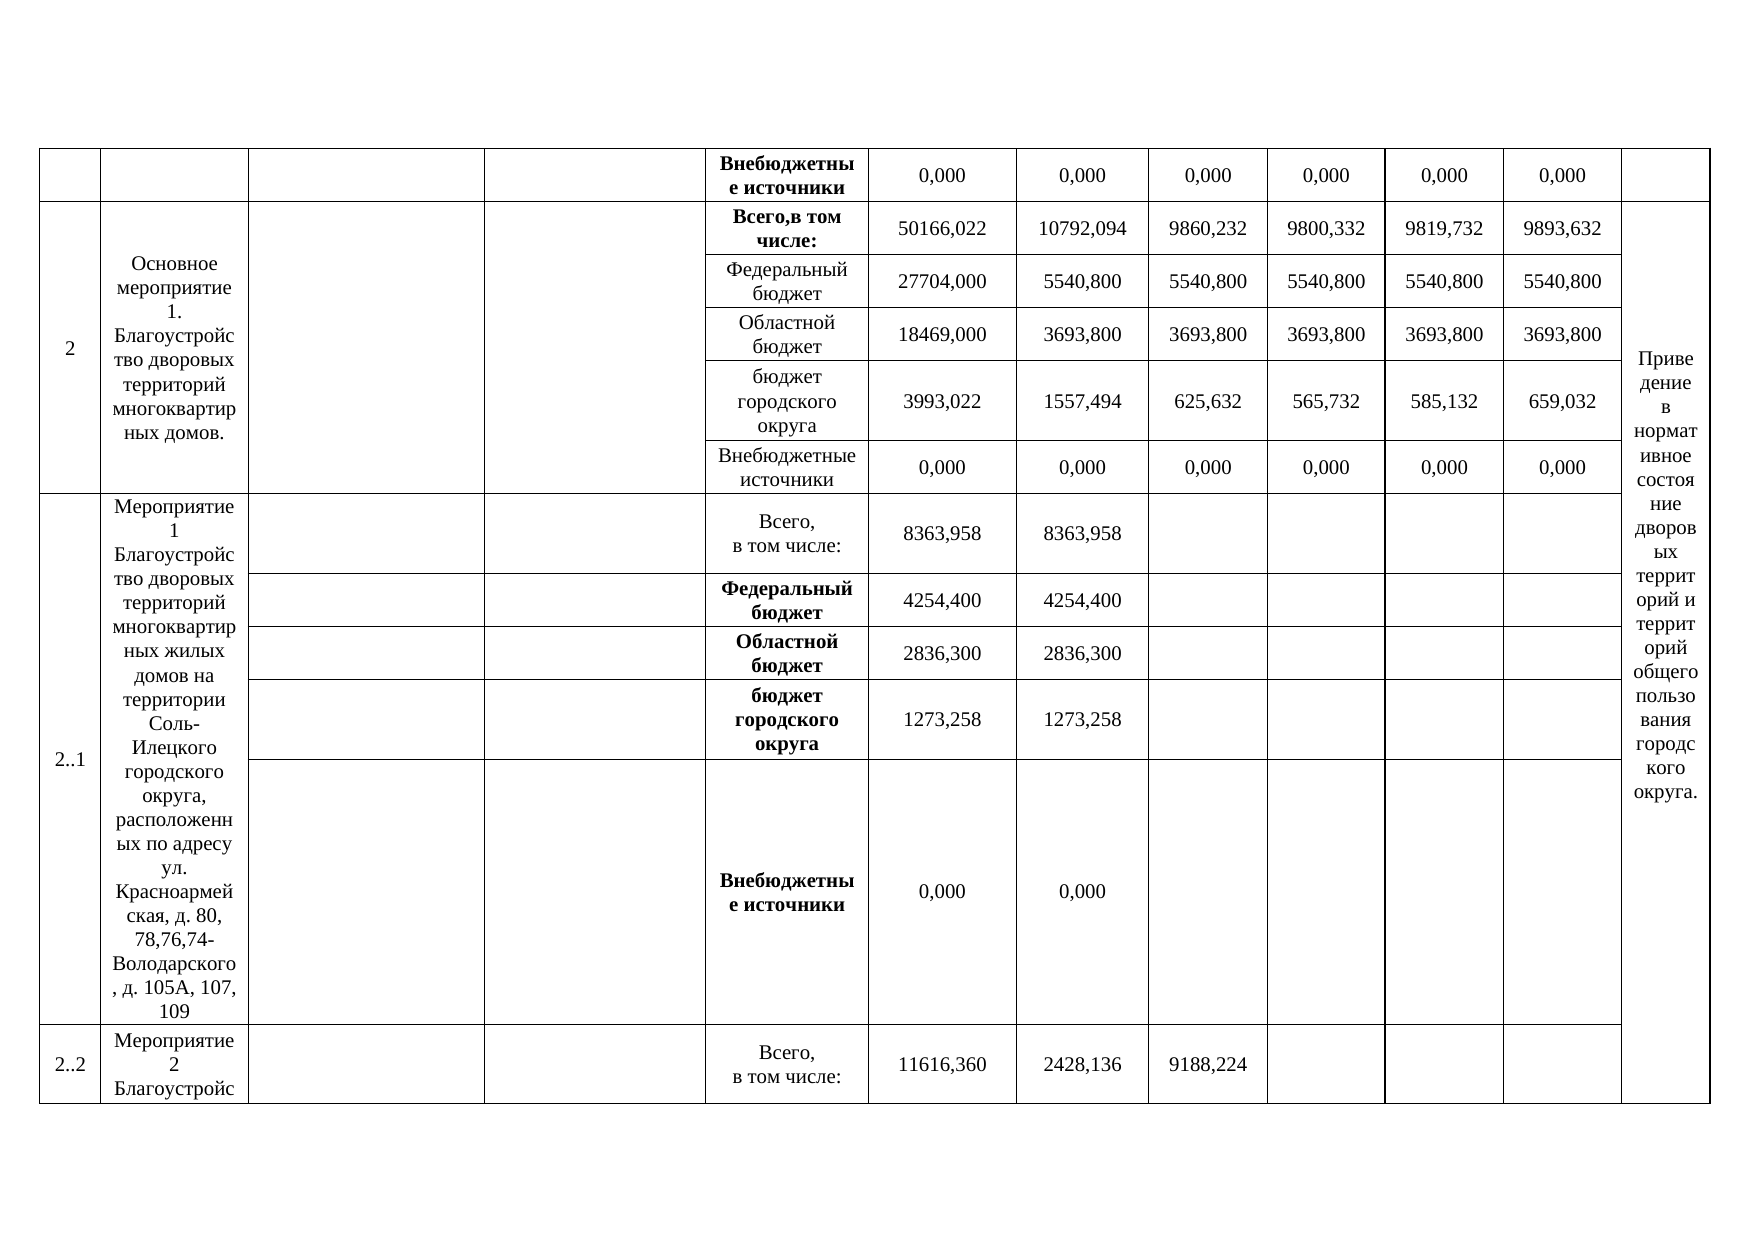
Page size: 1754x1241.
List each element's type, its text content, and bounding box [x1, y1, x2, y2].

table_cell 11616,360 [869, 1025, 1016, 1103]
table_cell 9819,732 [1386, 202, 1503, 254]
table_cell 3693,800 [1149, 308, 1267, 360]
table_cell [249, 574, 484, 626]
table_cell 2..2 [40, 1025, 100, 1103]
table_cell Внебюджетные источники [706, 149, 868, 201]
table_cell 1273,258 [1017, 680, 1148, 759]
table_cell [1504, 1025, 1621, 1103]
table_cell Основное мероприятие 1. Благоустройство дворовых территорий многоквартирных домов. [101, 202, 248, 493]
table_cell 18469,000 [869, 308, 1016, 360]
table_cell 2836,300 [1017, 627, 1148, 679]
table_cell 625,632 [1149, 361, 1267, 440]
table_cell 1557,494 [1017, 361, 1148, 440]
table_cell [1386, 680, 1503, 759]
table_cell 0,000 [1268, 441, 1384, 493]
table_cell 0,000 [1149, 149, 1267, 201]
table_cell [101, 1025, 248, 1103]
table_cell [1504, 627, 1621, 679]
table_cell Областной бюджет [706, 308, 868, 360]
table_cell 0,000 [1017, 441, 1148, 493]
table_cell [485, 1025, 705, 1103]
table_cell [485, 574, 705, 626]
table_cell [1149, 574, 1267, 626]
table_cell 2428,136 [1017, 1025, 1148, 1103]
table_cell [1268, 494, 1384, 573]
table_cell Всего, в том числе: [706, 494, 868, 573]
table_cell 0,000 [1017, 760, 1148, 1023]
table_cell [249, 627, 484, 679]
table_cell 10792,094 [1017, 202, 1148, 254]
table_cell [249, 760, 484, 1023]
table_cell 5540,800 [1149, 255, 1267, 307]
table_cell 2836,300 [869, 627, 1016, 679]
table_cell 27704,000 [869, 255, 1016, 307]
table_cell [485, 494, 705, 573]
table_cell 565,732 [1268, 361, 1384, 440]
table_cell [1386, 1025, 1503, 1103]
table_cell 9188,224 [1149, 1025, 1267, 1103]
table_cell 9893,632 [1504, 202, 1621, 254]
table_cell [1386, 760, 1503, 1023]
table_cell 0,000 [869, 149, 1016, 201]
table_cell [1504, 680, 1621, 759]
table_cell 0,000 [1268, 149, 1384, 201]
table_cell 3693,800 [1017, 308, 1148, 360]
table_cell [1149, 494, 1267, 573]
table_cell Федеральный бюджет [706, 255, 868, 307]
table_cell 0,000 [1017, 149, 1148, 201]
table_cell Внебюджетные источники [706, 441, 868, 493]
table_cell 0,000 [1149, 441, 1267, 493]
table_cell [1386, 494, 1503, 573]
table_cell [1386, 627, 1503, 679]
table_cell 659,032 [1504, 361, 1621, 440]
table_cell [249, 680, 484, 759]
table_cell Приведение в нормативное состояние дворовых территорий и территорий общего пользования городского округа. [1622, 202, 1709, 1103]
table_cell 5540,800 [1017, 255, 1148, 307]
table_cell 2 [40, 202, 100, 493]
table_cell 0,000 [1504, 441, 1621, 493]
table_cell 3693,800 [1504, 308, 1621, 360]
table_cell [1504, 760, 1621, 1023]
table_cell 5540,800 [1504, 255, 1621, 307]
table_cell Областной бюджет [706, 627, 868, 679]
table_cell Внебюджетные источники [706, 760, 868, 1023]
table_cell [485, 680, 705, 759]
table_cell [1504, 494, 1621, 573]
table_cell Всего,в том числе: [706, 202, 868, 254]
table_cell 8363,958 [1017, 494, 1148, 573]
table_cell [1622, 149, 1709, 201]
table_cell Мероприятие 1 Благоустройство дворовых территорий многоквартирных жилых домов на территории Соль-Илецкого городского округа, расположенных по адресу ул. Красноармейская, д. 80, 78,76,74- Володарского, д. 105А, 107, 109 [101, 494, 248, 1023]
table_cell 0,000 [1386, 441, 1503, 493]
table_cell 9800,332 [1268, 202, 1384, 254]
table_cell [1386, 574, 1503, 626]
table_cell [1268, 760, 1384, 1023]
table_cell [1149, 627, 1267, 679]
table_cell [249, 202, 484, 493]
table_cell 3693,800 [1268, 308, 1384, 360]
table_cell Федеральный бюджет [706, 574, 868, 626]
table_cell бюджет городского округа [706, 361, 868, 440]
table_cell 8363,958 [869, 494, 1016, 573]
table_cell 3693,800 [1386, 308, 1503, 360]
table_cell 0,000 [1504, 149, 1621, 201]
table_cell [1149, 760, 1267, 1023]
table_cell Всего, в том числе: [706, 1025, 868, 1103]
table_cell 5540,800 [1268, 255, 1384, 307]
table_cell [1268, 574, 1384, 626]
table_cell [485, 760, 705, 1023]
table_cell [485, 627, 705, 679]
table_cell [485, 202, 705, 493]
table_cell [249, 494, 484, 573]
table_cell 9860,232 [1149, 202, 1267, 254]
table_cell [1149, 680, 1267, 759]
table_cell [1268, 1025, 1384, 1103]
table_cell 0,000 [869, 760, 1016, 1023]
table_cell 3993,022 [869, 361, 1016, 440]
table_cell 1273,258 [869, 680, 1016, 759]
table_cell [1268, 680, 1384, 759]
table_cell 2..1 [40, 494, 100, 1023]
table_cell [1268, 627, 1384, 679]
table_cell 0,000 [869, 441, 1016, 493]
table_cell 585,132 [1386, 361, 1503, 440]
table_cell 50166,022 [869, 202, 1016, 254]
table_cell 0,000 [1386, 149, 1503, 201]
table_cell бюджет городского округа [706, 680, 868, 759]
table_cell [1504, 574, 1621, 626]
table_cell [249, 1025, 484, 1103]
table_cell 4254,400 [869, 574, 1016, 626]
table_cell 4254,400 [1017, 574, 1148, 626]
table_cell 5540,800 [1386, 255, 1503, 307]
